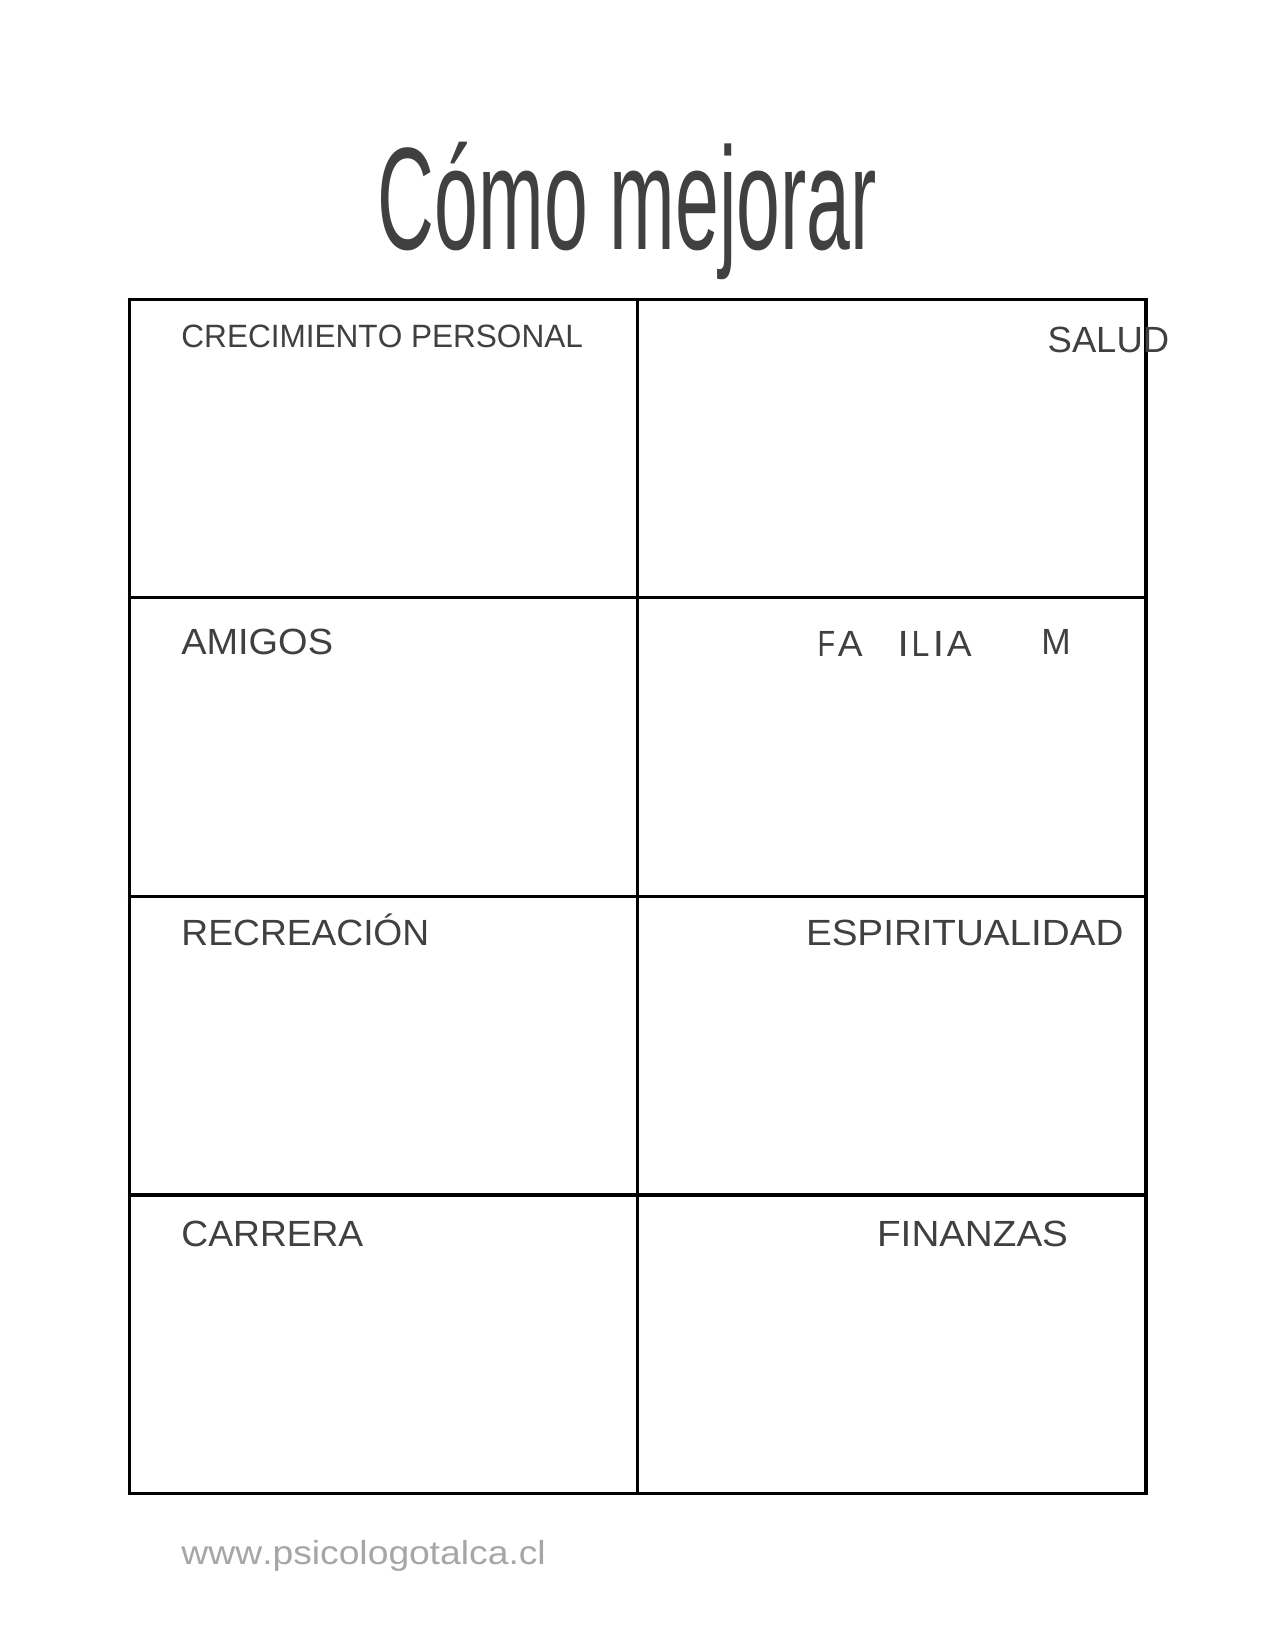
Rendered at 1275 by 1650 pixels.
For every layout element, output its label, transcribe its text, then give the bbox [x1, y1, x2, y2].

text FINANZAS [877, 1208, 1275, 1256]
text SALUD [1047, 315, 1275, 362]
text AMIGOS [181, 616, 686, 664]
text RECREACIÓN [181, 907, 622, 954]
text www.psicologotalca.cl [181, 1511, 1275, 1578]
text M [1041, 616, 1275, 664]
text CRECIMIENTO PERSONAL [181, 314, 874, 356]
text CARRERA [181, 1208, 628, 1256]
text ESPIRITUALIDAD [806, 907, 1275, 954]
